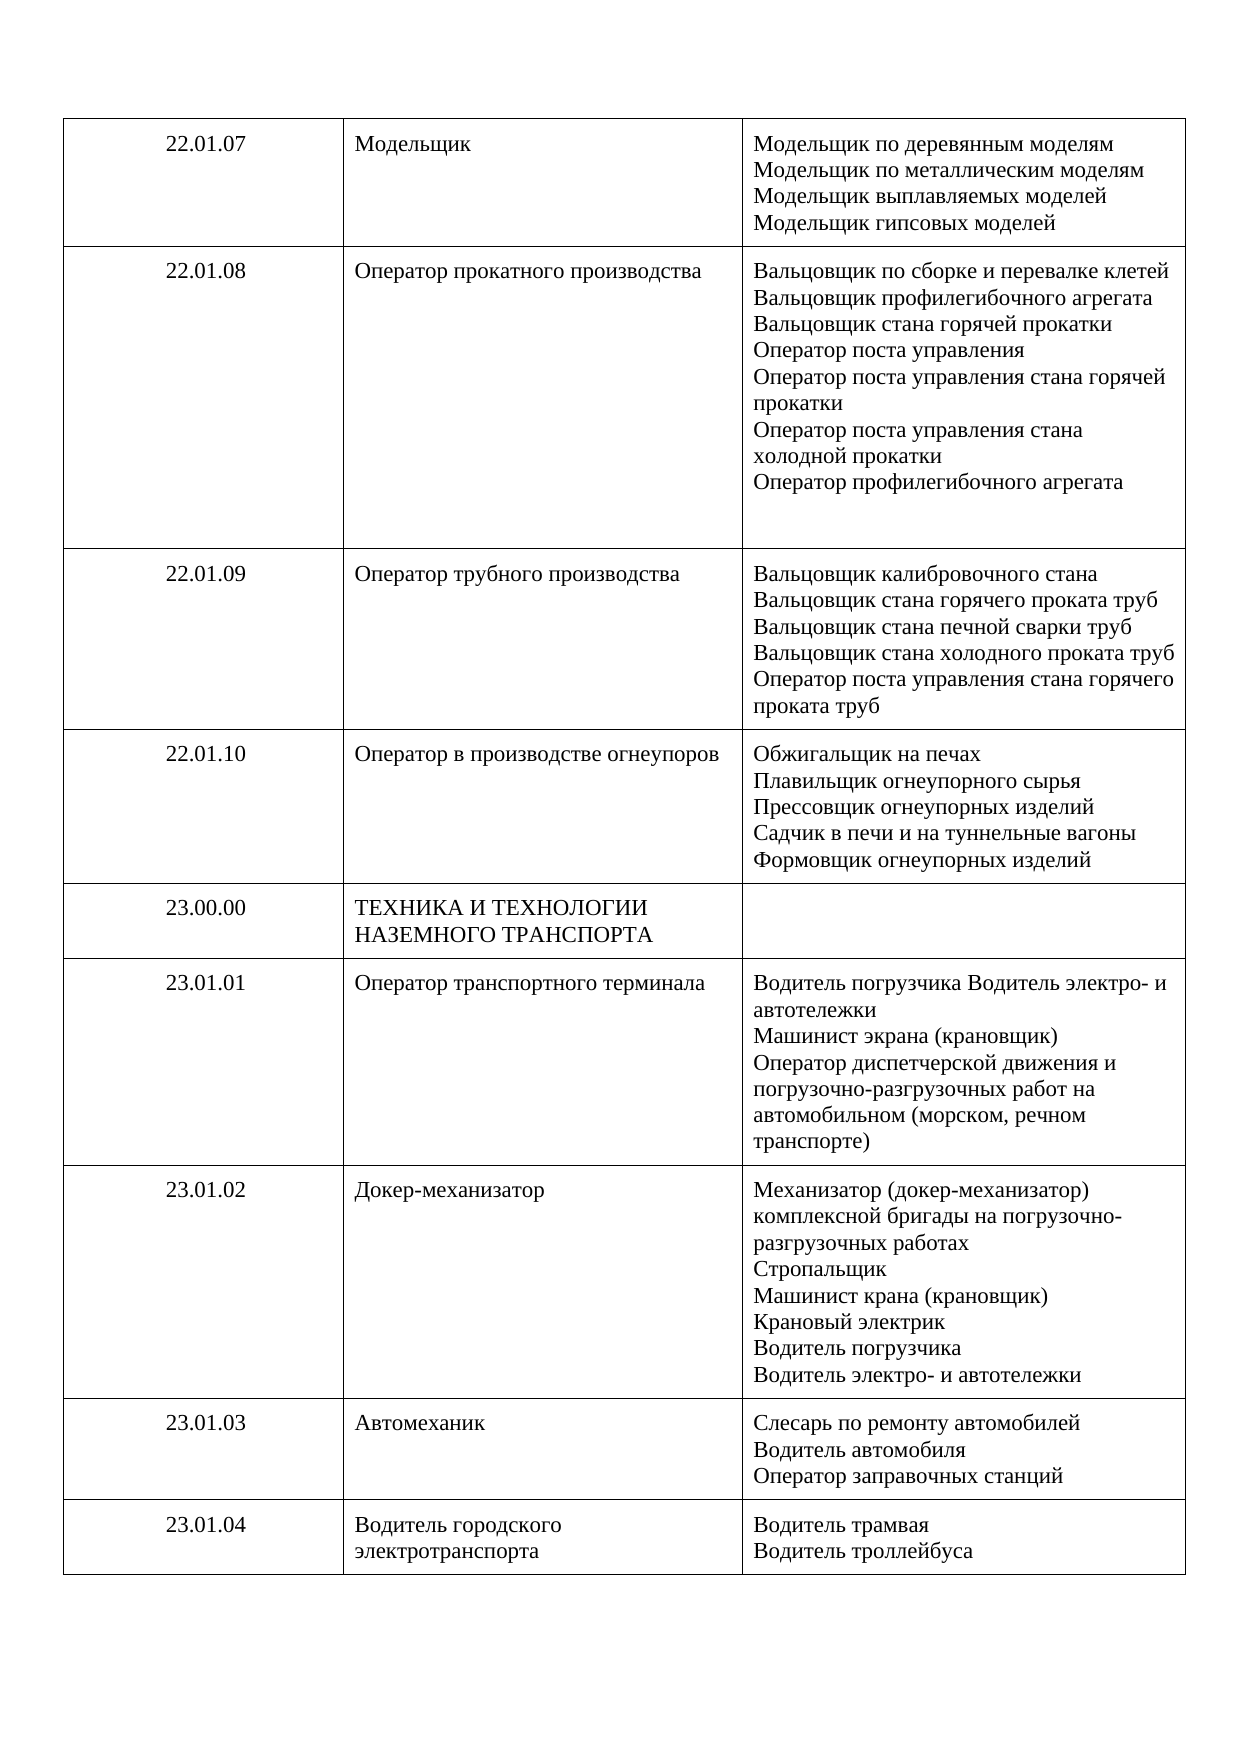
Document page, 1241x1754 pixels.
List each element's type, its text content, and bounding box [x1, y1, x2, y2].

table_cell Механизатор (докер-механизатор) комплексной бригады на погрузочно-разгрузочных работах Стропальщик Машинист крана (крановщик) Крановый электрик Водитель погрузчика Водитель электро- и автотележки [743, 1166, 1185, 1398]
table_cell Модельщик [344, 119, 742, 246]
table_cell 23.00.00 [64, 884, 343, 958]
table_cell Слесарь по ремонту автомобилей Водитель автомобиля Оператор заправочных станций [743, 1399, 1185, 1499]
table_cell 22.01.07 [64, 119, 343, 246]
table_cell 22.01.08 [64, 247, 343, 548]
table_cell 22.01.09 [64, 549, 343, 729]
table_cell Оператор прокатного производства [344, 247, 742, 548]
table_cell ТЕХНИКА И ТЕХНОЛОГИИ НАЗЕМНОГО ТРАНСПОРТА [344, 884, 742, 958]
table_cell Оператор трубного производства [344, 549, 742, 729]
table_cell Докер-механизатор [344, 1166, 742, 1398]
table_cell 23.01.03 [64, 1399, 343, 1499]
table_cell 23.01.02 [64, 1166, 343, 1398]
table_cell Водитель трамвая Водитель троллейбуса [743, 1500, 1185, 1574]
table_cell Вальцовщик по сборке и перевалке клетей Вальцовщик профилегибочного агрегата Вальцовщик стана горячей прокатки Оператор поста управления Оператор поста управления стана горячей прокатки Оператор поста управления стана холодной прокатки Оператор профилегибочного агрегата [743, 247, 1185, 548]
table_cell Водитель погрузчика Водитель электро- и автотележки Машинист экрана (крановщик) Оператор диспетчерской движения и погрузочно-разгрузочных работ на автомобильном (морском, речном транспорте) [743, 959, 1185, 1164]
table_cell 22.01.10 [64, 730, 343, 883]
table_cell Обжигальщик на печах Плавильщик огнеупорного сырья Прессовщик огнеупорных изделий Садчик в печи и на туннельные вагоны Формовщик огнеупорных изделий [743, 730, 1185, 883]
table_cell 23.01.01 [64, 959, 343, 1164]
table_cell Автомеханик [344, 1399, 742, 1499]
table_cell Оператор транспортного терминала [344, 959, 742, 1164]
table_cell Оператор в производстве огнеупоров [344, 730, 742, 883]
table_cell [743, 884, 1185, 958]
table_cell Вальцовщик калибровочного стана Вальцовщик стана горячего проката труб Вальцовщик стана печной сварки труб Вальцовщик стана холодного проката труб Оператор поста управления стана горячего проката труб [743, 549, 1185, 729]
table_cell Модельщик по деревянным моделям Модельщик по металлическим моделям Модельщик выплавляемых моделей Модельщик гипсовых моделей [743, 119, 1185, 246]
table_cell Водитель городского электротранспорта [344, 1500, 742, 1574]
table_cell 23.01.04 [64, 1500, 343, 1574]
